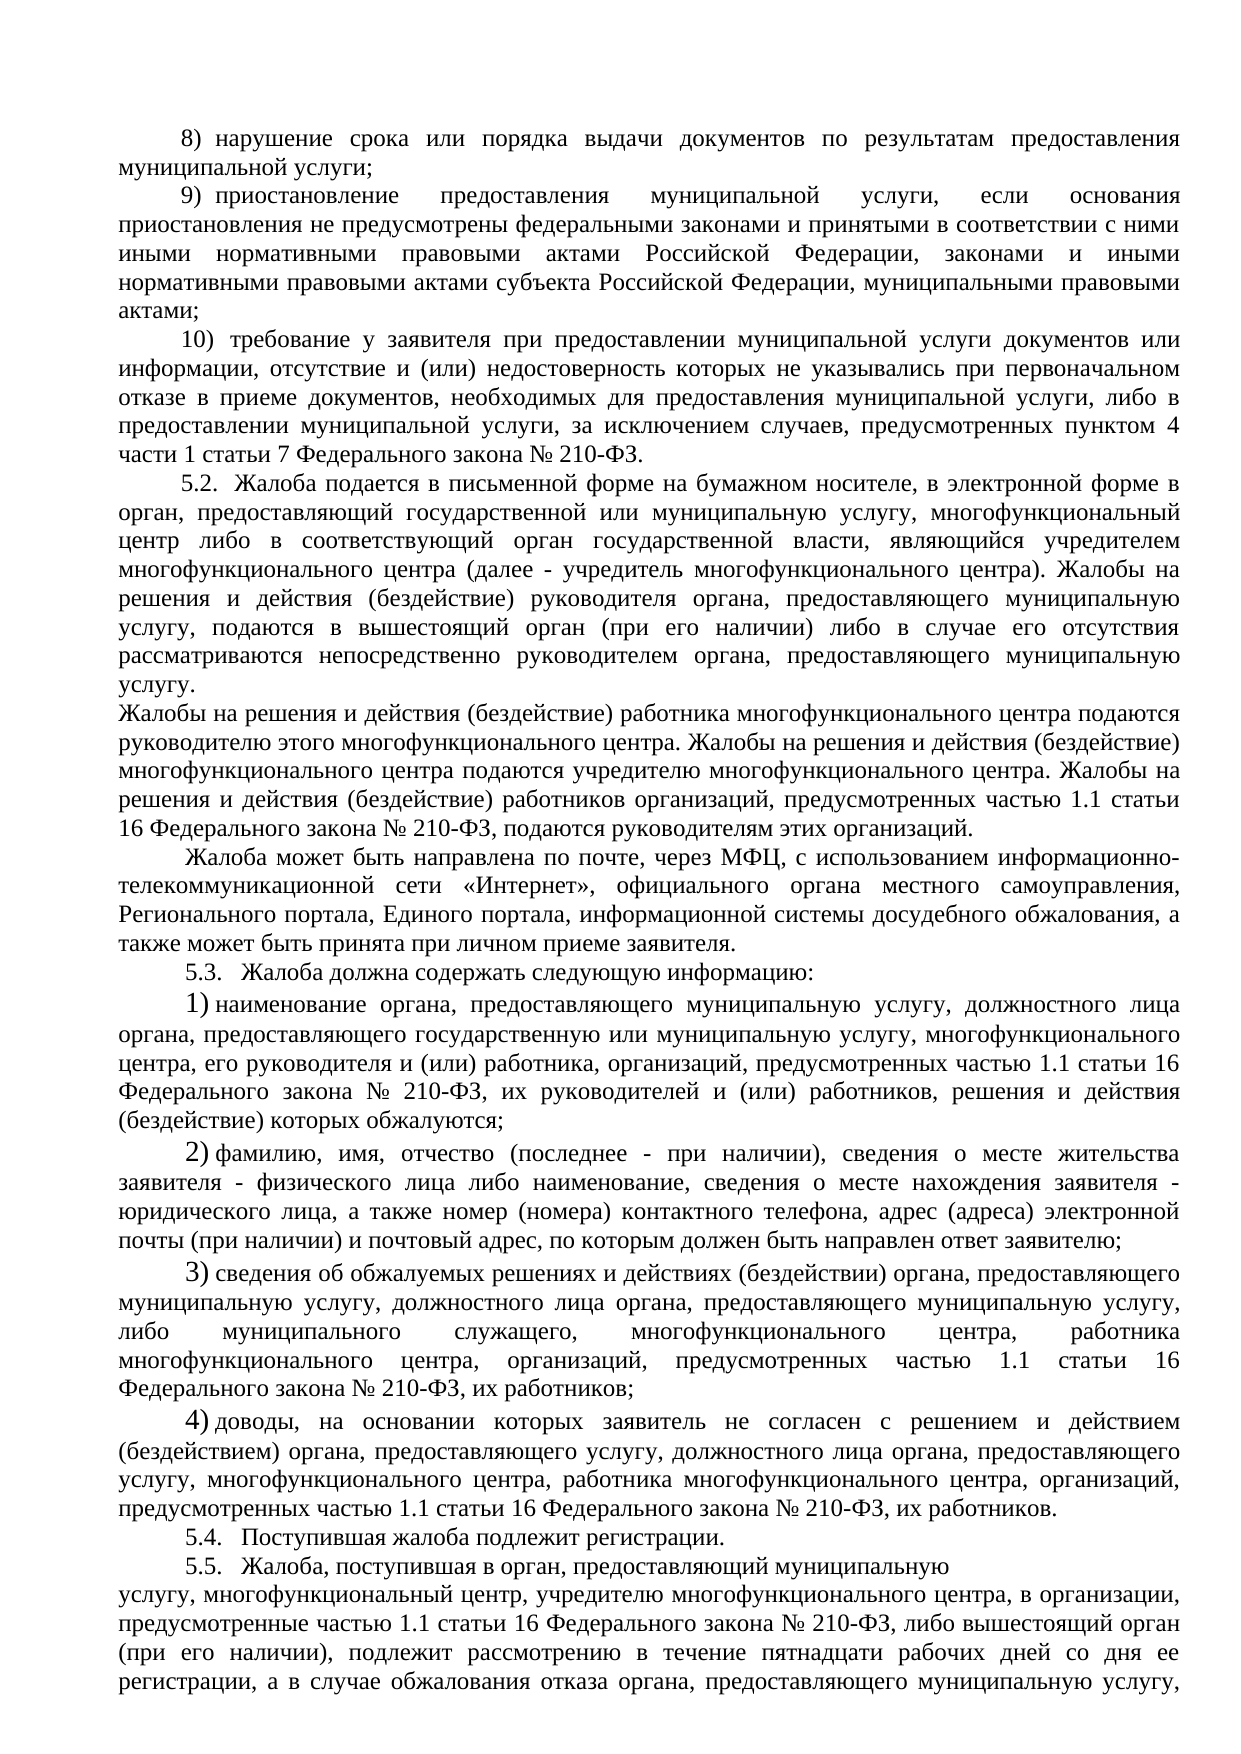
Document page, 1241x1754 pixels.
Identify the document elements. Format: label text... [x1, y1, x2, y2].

list Жалоба должна содержать следующую информацию: [118, 957, 1181, 985]
list доводы, на основании которых заявитель не согласен с решением и действием (бездействием) органа, предоставляющего услугу, должностного лица органа, предоставляющего услугу, многофункционального центра, работника многофункционального центра, организаций, предусмотренных частью 1.1 статьи 16 Федерального закона № 210-ФЗ, их работников. [118, 1402, 1181, 1522]
list нарушение срока или порядка выдачи документов по результатам предоставления муниципальной услуги; [118, 123, 1181, 180]
list фамилию, имя, отчество (последнее - при наличии), сведения о месте жительства заявителя - физического лица либо наименование, сведения о месте нахождения заявителя - юридического лица, а также номер (номера) контактного телефона, адрес (адреса) электронной почты (при наличии) и почтовый адрес, по которым должен быть направлен ответ заявителю; [118, 1134, 1181, 1254]
list Поступившая жалоба подлежит регистрации. [118, 1522, 1181, 1551]
list требование у заявителя при предоставлении муниципальной услуги документов или информации, отсутствие и (или) недостоверность которых не указывались при первоначальном отказе в приеме документов, необходимых для предоставления муниципальной услуги, либо в предоставлении муниципальной услуги, за исключением случаев, предусмотренных пунктом 4 части 1 статьи 7 Федерального закона № 210-ФЗ. [118, 324, 1181, 468]
list наименование органа, предоставляющего муниципальную услугу, должностного лица органа, предоставляющего государственную или муниципальную услугу, многофункционального центра, его руководителя и (или) работника, организаций, предусмотренных частью 1.1 статьи 16 Федерального закона № 210-ФЗ, их руководителей и (или) работников, решения и действия (бездействие) которых обжалуются; [118, 985, 1181, 1134]
text Жалоба может быть направлена по почте, через МФЦ, с использованием информационно-телекоммуникационной сети «Интернет», официального органа местного самоуправления, Регионального портала, Единого портала, информационной системы досудебного обжалования, а также может быть принята при личном приеме заявителя. [118, 842, 1181, 957]
list Жалоба подается в письменной форме на бумажном носителе, в электронной форме в орган, предоставляющий государственной или муниципальную услугу, многофункциональный центр либо в соответствующий орган государственной власти, являющийся учредителем многофункционального центра (далее - учредитель многофункционального центра). Жалобы на решения и действия (бездействие) руководителя органа, предоставляющего муниципальную услугу, подаются в вышестоящий орган (при его наличии) либо в случае его отсутствия рассматриваются непосредственно руководителем органа, предоставляющего муниципальную услугу. [118, 468, 1181, 698]
text Жалобы на решения и действия (бездействие) работника многофункционального центра подаются руководителю этого многофункционального центра. Жалобы на решения и действия (бездействие) многофункционального центра подаются учредителю многофункционального центра. Жалобы на решения и действия (бездействие) работников организаций, предусмотренных частью 1.1 статьи 16 Федерального закона № 210-ФЗ, подаются руководителям этих организаций. [118, 698, 1181, 842]
list сведения об обжалуемых решениях и действиях (бездействии) органа, предоставляющего муниципальную услугу, должностного лица органа, предоставляющего муниципальную услугу, либо муниципального служащего, многофункционального центра, работника многофункционального центра, организаций, предусмотренных частью 1.1 статьи 16 Федерального закона № 210-ФЗ, их работников; [118, 1254, 1181, 1402]
list Жалоба, поступившая в орган, предоставляющий муниципальную [118, 1551, 1181, 1579]
list приостановление предоставления муниципальной услуги, если основания приостановления не предусмотрены федеральными законами и принятыми в соответствии с ними иными нормативными правовыми актами Российской Федерации, законами и иными нормативными правовыми актами субъекта Российской Федерации, муниципальными правовыми актами; [118, 180, 1181, 324]
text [118, 1579, 1181, 1694]
